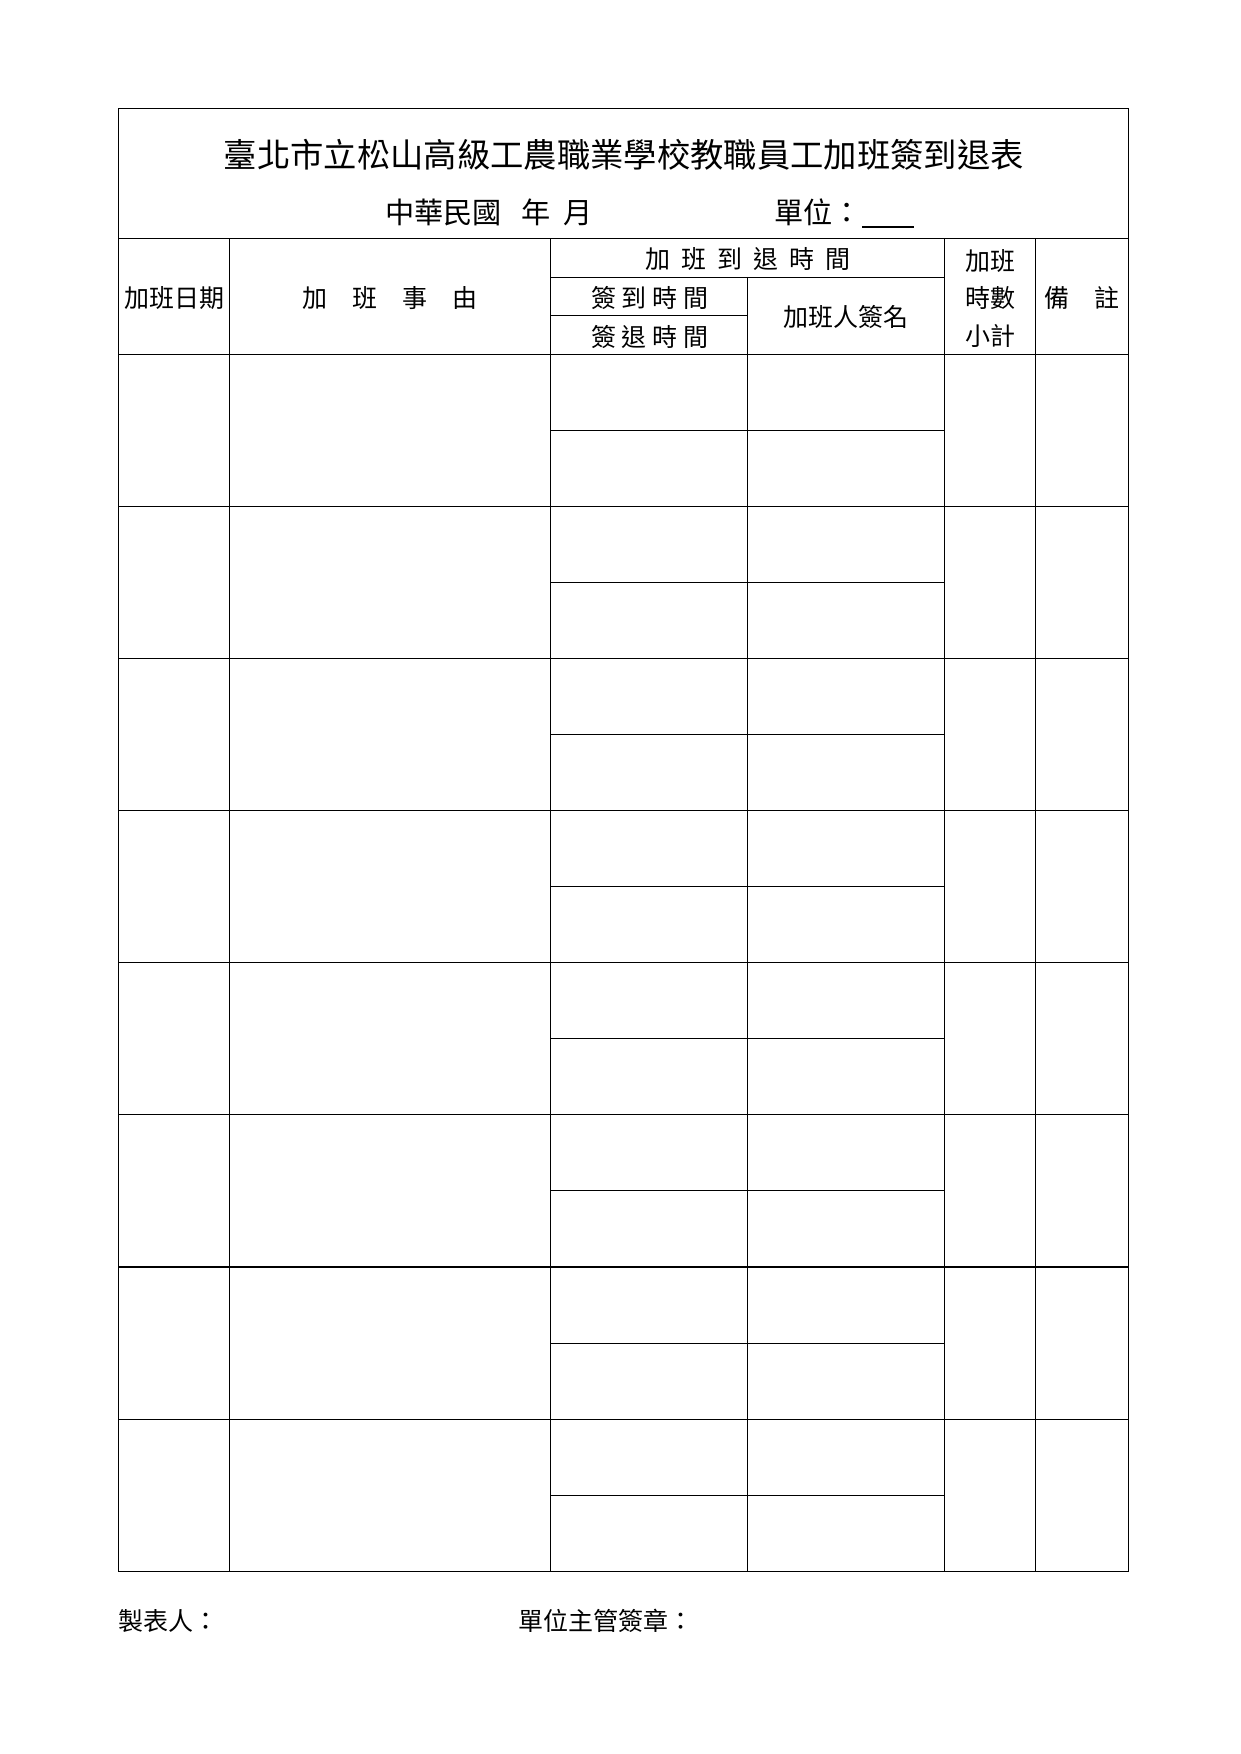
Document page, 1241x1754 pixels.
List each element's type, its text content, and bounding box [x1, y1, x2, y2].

table_cell [551, 1420, 747, 1494]
table_cell [748, 735, 944, 810]
table_cell [230, 355, 550, 506]
table_cell [945, 1268, 1035, 1418]
table_cell [551, 1039, 747, 1114]
table_cell [748, 1268, 944, 1342]
table_cell 加班日期 [119, 239, 229, 354]
table_cell [551, 431, 747, 506]
text 製表人： 單位主管簽章： [118, 1600, 1122, 1638]
table_cell [551, 1496, 747, 1571]
table_cell [1036, 1115, 1128, 1266]
table_cell [551, 811, 747, 886]
table_cell [551, 507, 747, 582]
table_cell [119, 963, 229, 1114]
table_cell [119, 659, 229, 810]
table_cell [551, 1115, 747, 1190]
table_cell [1036, 659, 1128, 810]
table_cell [119, 507, 229, 658]
table_cell [748, 963, 944, 1038]
table_cell [748, 887, 944, 962]
table_cell [230, 963, 550, 1114]
table_cell [945, 811, 1035, 962]
table_cell 簽 到 時 間 [551, 278, 747, 315]
table_cell [1036, 811, 1128, 962]
table_cell [1036, 355, 1128, 506]
table_cell [748, 811, 944, 886]
table_cell 簽 退 時 間 [551, 316, 747, 354]
table_cell [230, 1115, 550, 1266]
table_cell [119, 1268, 229, 1418]
table_cell [945, 1115, 1035, 1266]
table_cell [748, 1191, 944, 1266]
table_cell [551, 1268, 747, 1342]
table_cell [748, 1344, 944, 1418]
table_cell [230, 507, 550, 658]
table_cell [748, 431, 944, 506]
table_cell [945, 1420, 1035, 1571]
table_cell [748, 1496, 944, 1571]
table_cell [119, 1115, 229, 1266]
table_cell [748, 659, 944, 734]
table_cell [551, 963, 747, 1038]
table_cell 備 註 [1036, 239, 1128, 354]
table_cell [1036, 1268, 1128, 1418]
table_cell [551, 735, 747, 810]
table_cell [551, 887, 747, 962]
table_cell [551, 1191, 747, 1266]
table_cell [551, 355, 747, 430]
table_cell [748, 1420, 944, 1494]
table_cell [945, 659, 1035, 810]
table_cell [945, 355, 1035, 506]
table_cell [748, 583, 944, 658]
table_cell 加班 時數 小計 [945, 239, 1035, 354]
table_cell [551, 659, 747, 734]
table_cell [119, 1420, 229, 1571]
table_cell [119, 811, 229, 962]
table_cell [945, 507, 1035, 658]
table_header 臺北市立松山高級工農職業學校教職員工加班簽到退表 中華民國 年 月 單位： [119, 109, 1128, 238]
table_cell [1036, 1420, 1128, 1571]
table_cell 加班人簽名 [748, 278, 944, 354]
table_cell [748, 1039, 944, 1114]
table_cell [230, 659, 550, 810]
table_cell 加 班 到 退 時 間 [551, 239, 944, 277]
table_cell [945, 963, 1035, 1114]
table_cell [551, 583, 747, 658]
table_cell [1036, 507, 1128, 658]
table_cell [1036, 963, 1128, 1114]
table_cell [230, 1268, 550, 1418]
table_cell 加 班 事 由 [230, 239, 550, 354]
table_cell [748, 355, 944, 430]
table_cell [230, 1420, 550, 1571]
table_cell [748, 507, 944, 582]
table_cell [748, 1115, 944, 1190]
table_cell [230, 811, 550, 962]
table_cell [119, 355, 229, 506]
table_cell [551, 1344, 747, 1418]
